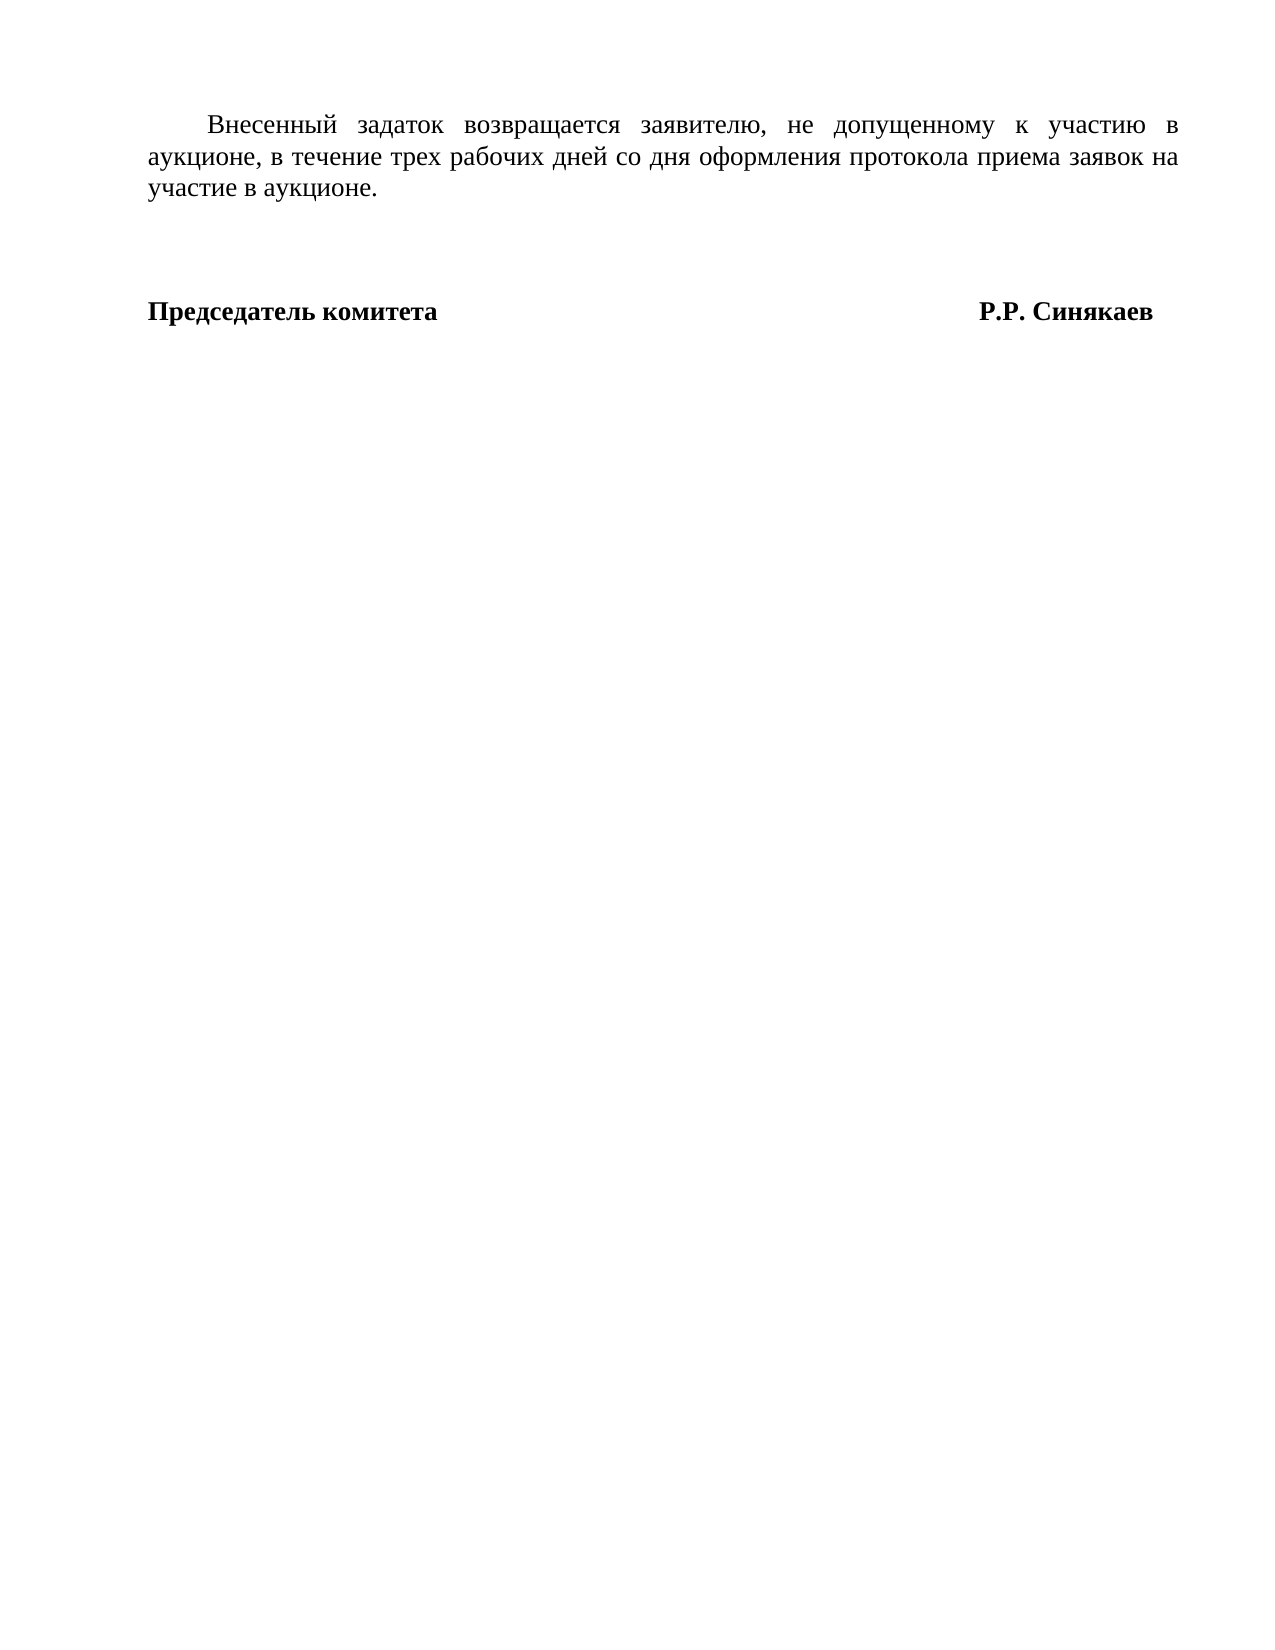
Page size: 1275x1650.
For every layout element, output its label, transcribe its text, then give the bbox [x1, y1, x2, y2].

text Председатель комитета Р.Р. Синякаев [148, 295, 1181, 327]
text Внесенный задаток возвращается заявителю, не допущенному к участию в аукционе, в течение трех рабочих дней со дня оформления протокола приема заявок на участие в аукционе. [148, 108, 1181, 202]
